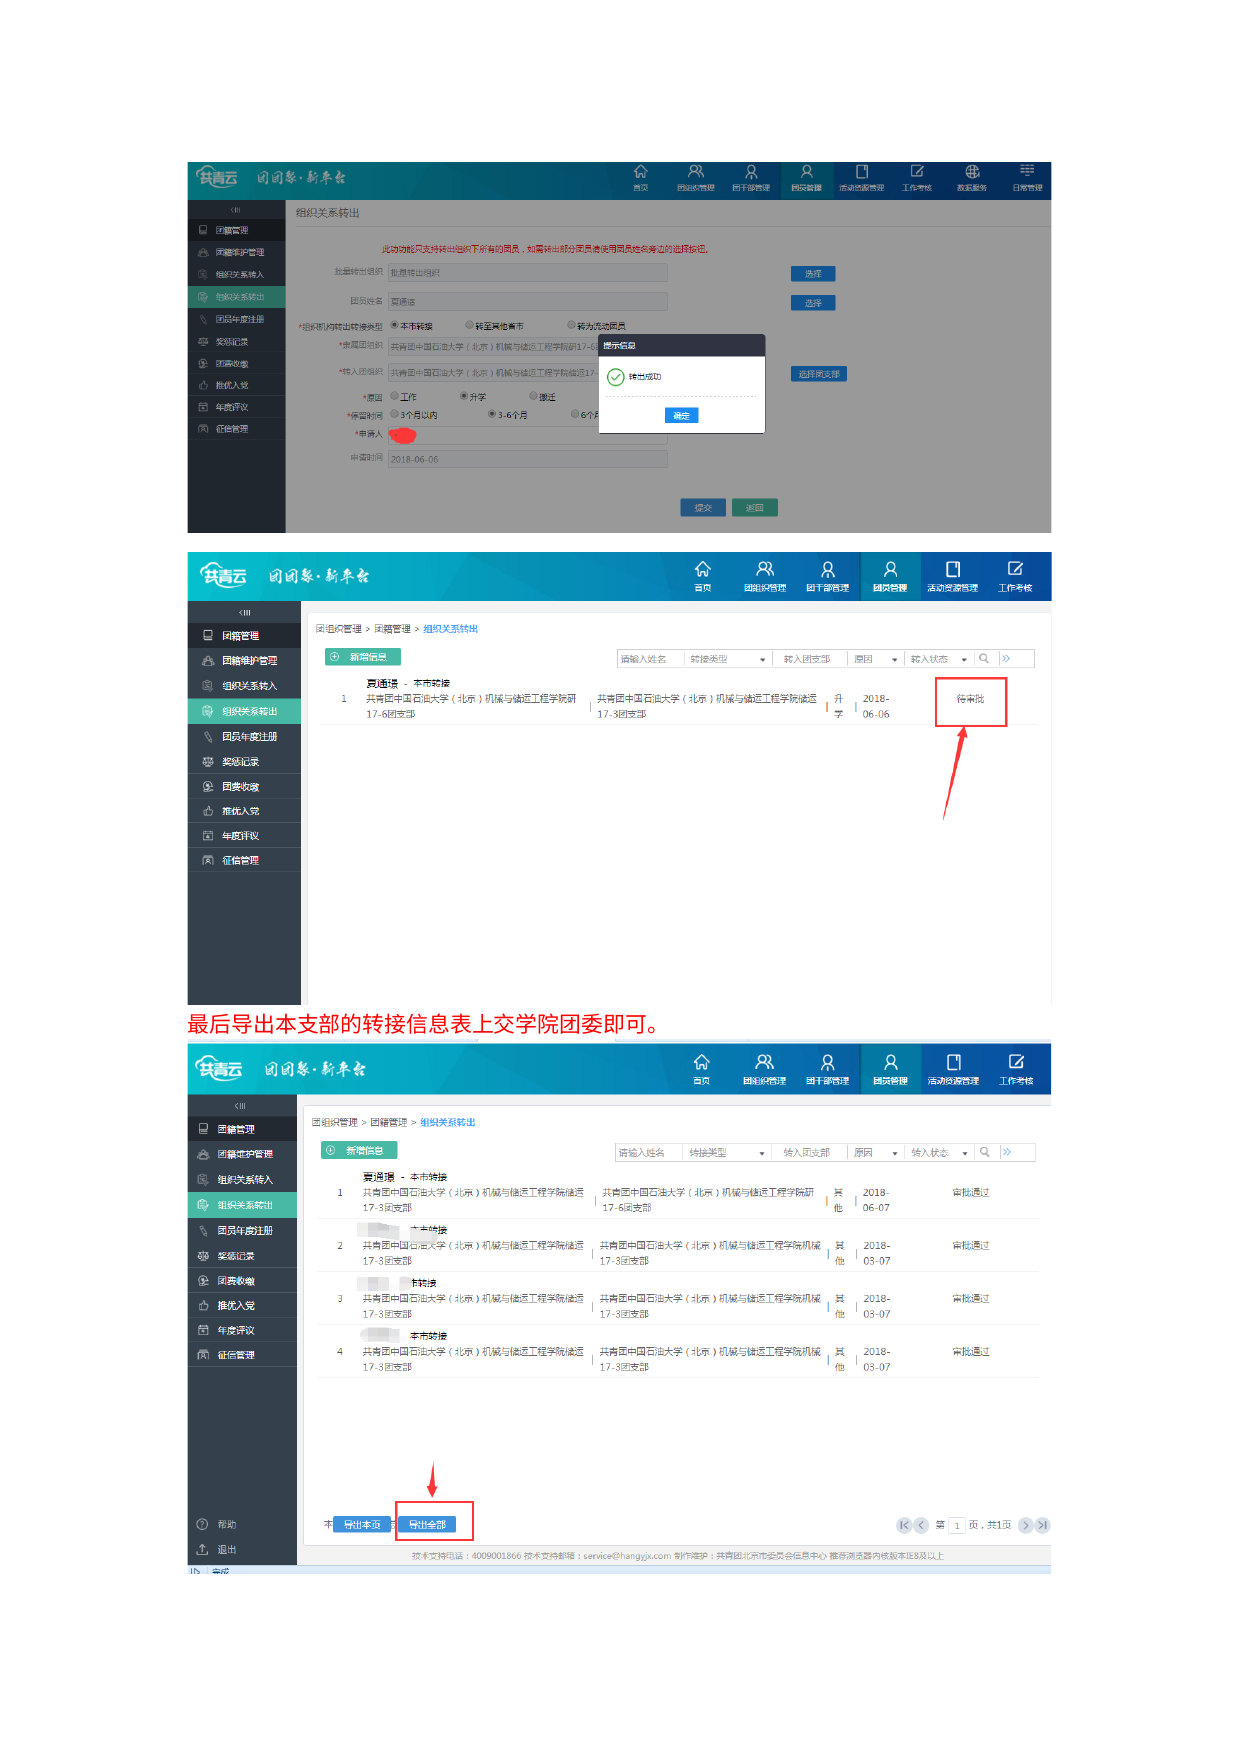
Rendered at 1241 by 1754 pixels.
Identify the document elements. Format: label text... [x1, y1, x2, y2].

picture [187, 552, 1052, 1005]
picture [187, 1039, 1052, 1574]
text 最后导出本支部的转接信息表上交学院团委即可。 [187, 1007, 1053, 1039]
picture [187, 162, 1052, 533]
